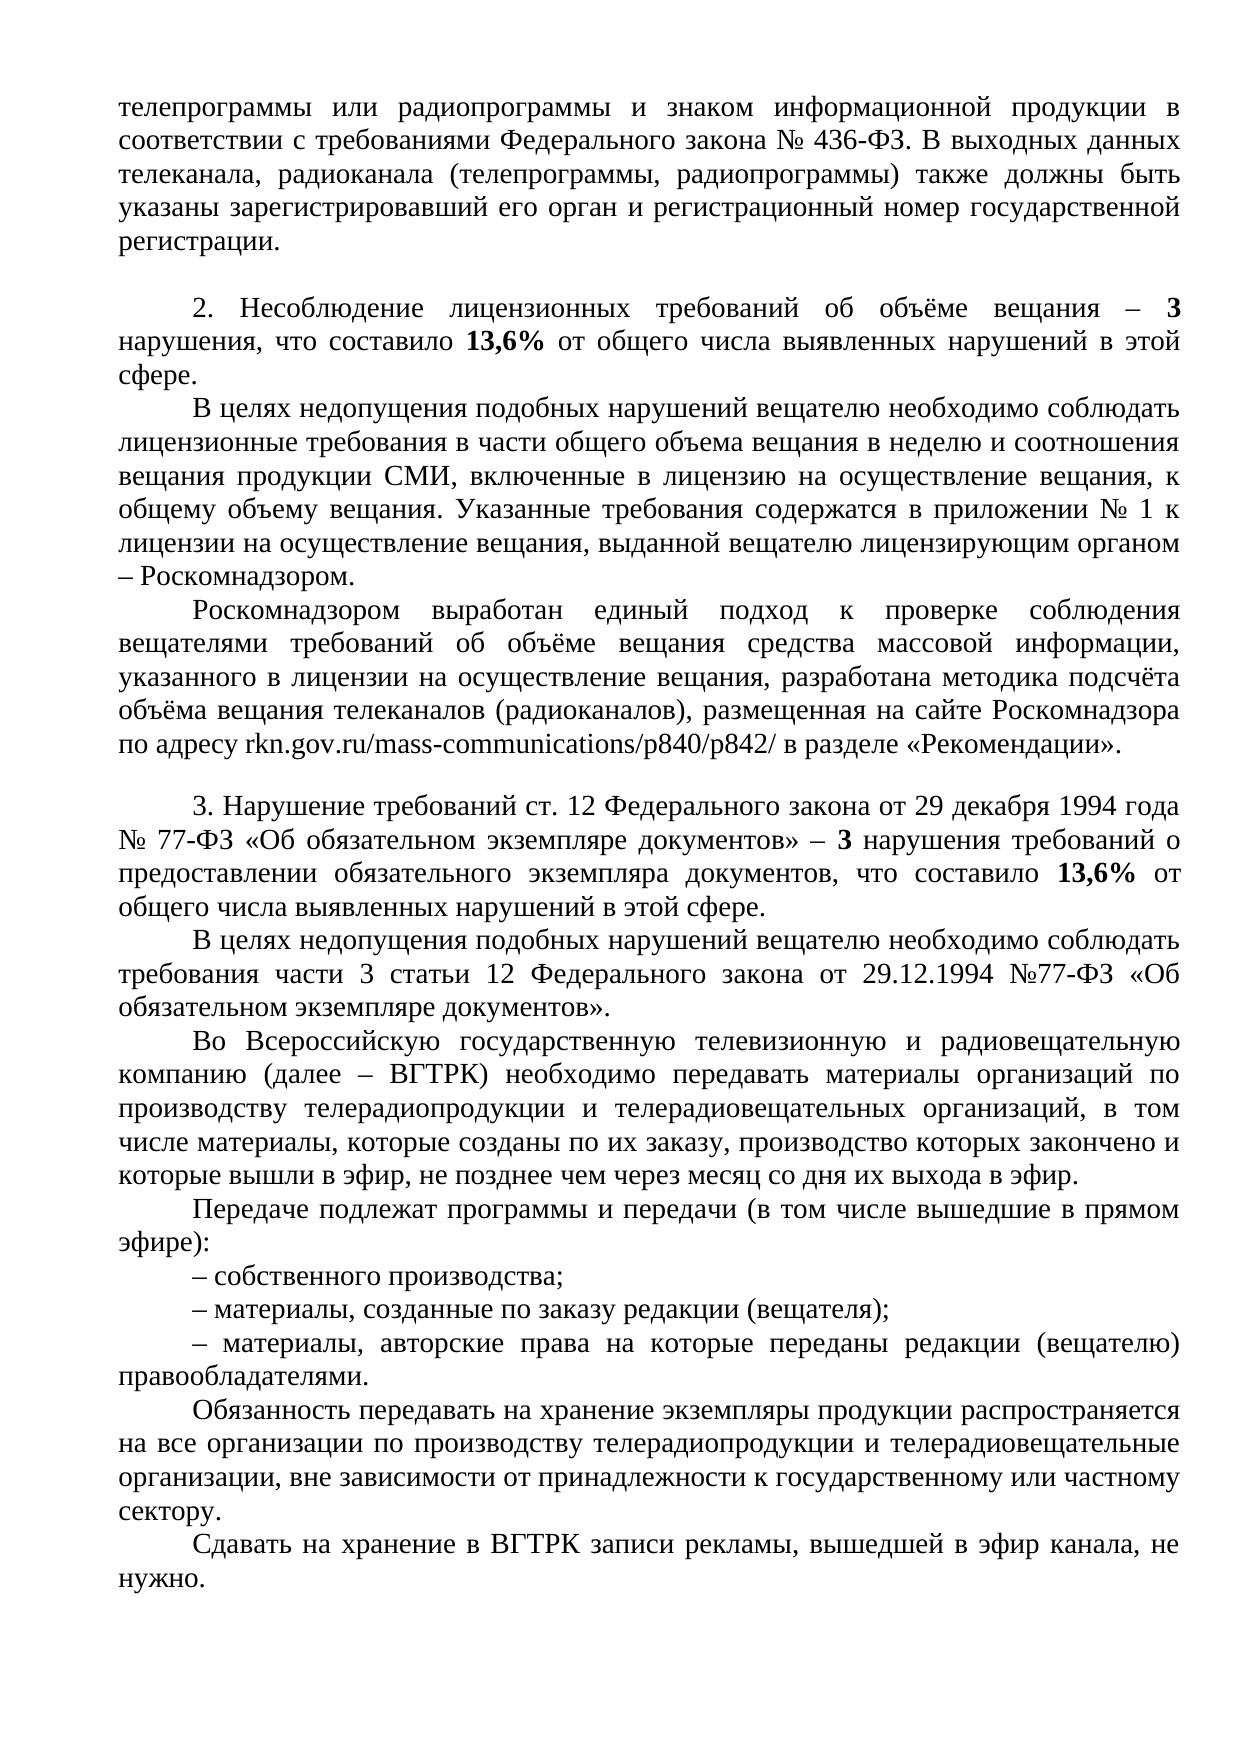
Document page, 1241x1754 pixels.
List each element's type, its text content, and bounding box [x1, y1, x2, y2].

text – материалы, авторские права на которые переданы редакции (вещателю) правообладателями. [118, 1325, 1181, 1392]
text Обязанность передавать на хранение экземпляры продукции распространяется на все организации по производству телерадиопродукции и телерадиовещательные организации, вне зависимости от принадлежности к государственному или частному сектору. [118, 1392, 1181, 1526]
text Роскомнадзором выработан единый подход к проверке соблюдения вещателями требований об объёме вещания средства массовой информации, указанного в лицензии на осуществление вещания, разработана методика подсчёта объёма вещания телеканалов (радиоканалов), размещенная на сайте Роскомнадзора по адресу rkn.gov.ru/mass-communications/p840/p842/ в разделе «Рекомендации». [118, 592, 1181, 759]
text Во Всероссийскую государственную телевизионную и радиовещательную компанию (далее – ВГТРК) необходимо передавать материалы организаций по производству телерадиопродукции и телерадиовещательных организаций, в том числе материалы, которые созданы по их заказу, производство которых закончено и которые вышли в эфир, не позднее чем через месяц со дня их выхода в эфир. [118, 1023, 1181, 1191]
text 3. Нарушение требований ст. 12 Федерального закона от 29 декабря 1994 года № 77-ФЗ «Об обязательном экземпляре документов» – 3 нарушения требований о предоставлении обязательного экземпляра документов, что составило 13,6% от общего числа выявленных нарушений в этой сфере. [118, 788, 1181, 922]
text Передаче подлежат программы и передачи (в том числе вышедшие в прямом эфире): [118, 1191, 1181, 1258]
text 2. Несоблюдение лицензионных требований об объёме вещания – 3 нарушения, что составило 13,6% от общего числа выявленных нарушений в этой сфере. [118, 290, 1181, 391]
text В целях недопущения подобных нарушений вещателю необходимо соблюдать требования части 3 статьи 12 Федерального закона от 29.12.1994 №77-ФЗ «Об обязательном экземпляре документов». [118, 922, 1181, 1023]
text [118, 89, 1181, 256]
text Сдавать на хранение в ВГТРК записи рекламы, вышедшей в эфир канала, не нужно. [118, 1526, 1181, 1593]
text – материалы, созданные по заказу редакции (вещателя); [118, 1291, 1181, 1325]
text В целях недопущения подобных нарушений вещателю необходимо соблюдать лицензионные требования в части общего объема вещания в неделю и соотношения вещания продукции СМИ, включенные в лицензию на осуществление вещания, к общему объему вещания. Указанные требования содержатся в приложении № 1 к лицензии на осуществление вещания, выданной вещателю лицензирующим органом – Роскомнадзором. [118, 391, 1181, 592]
text – собственного производства; [118, 1258, 1181, 1291]
